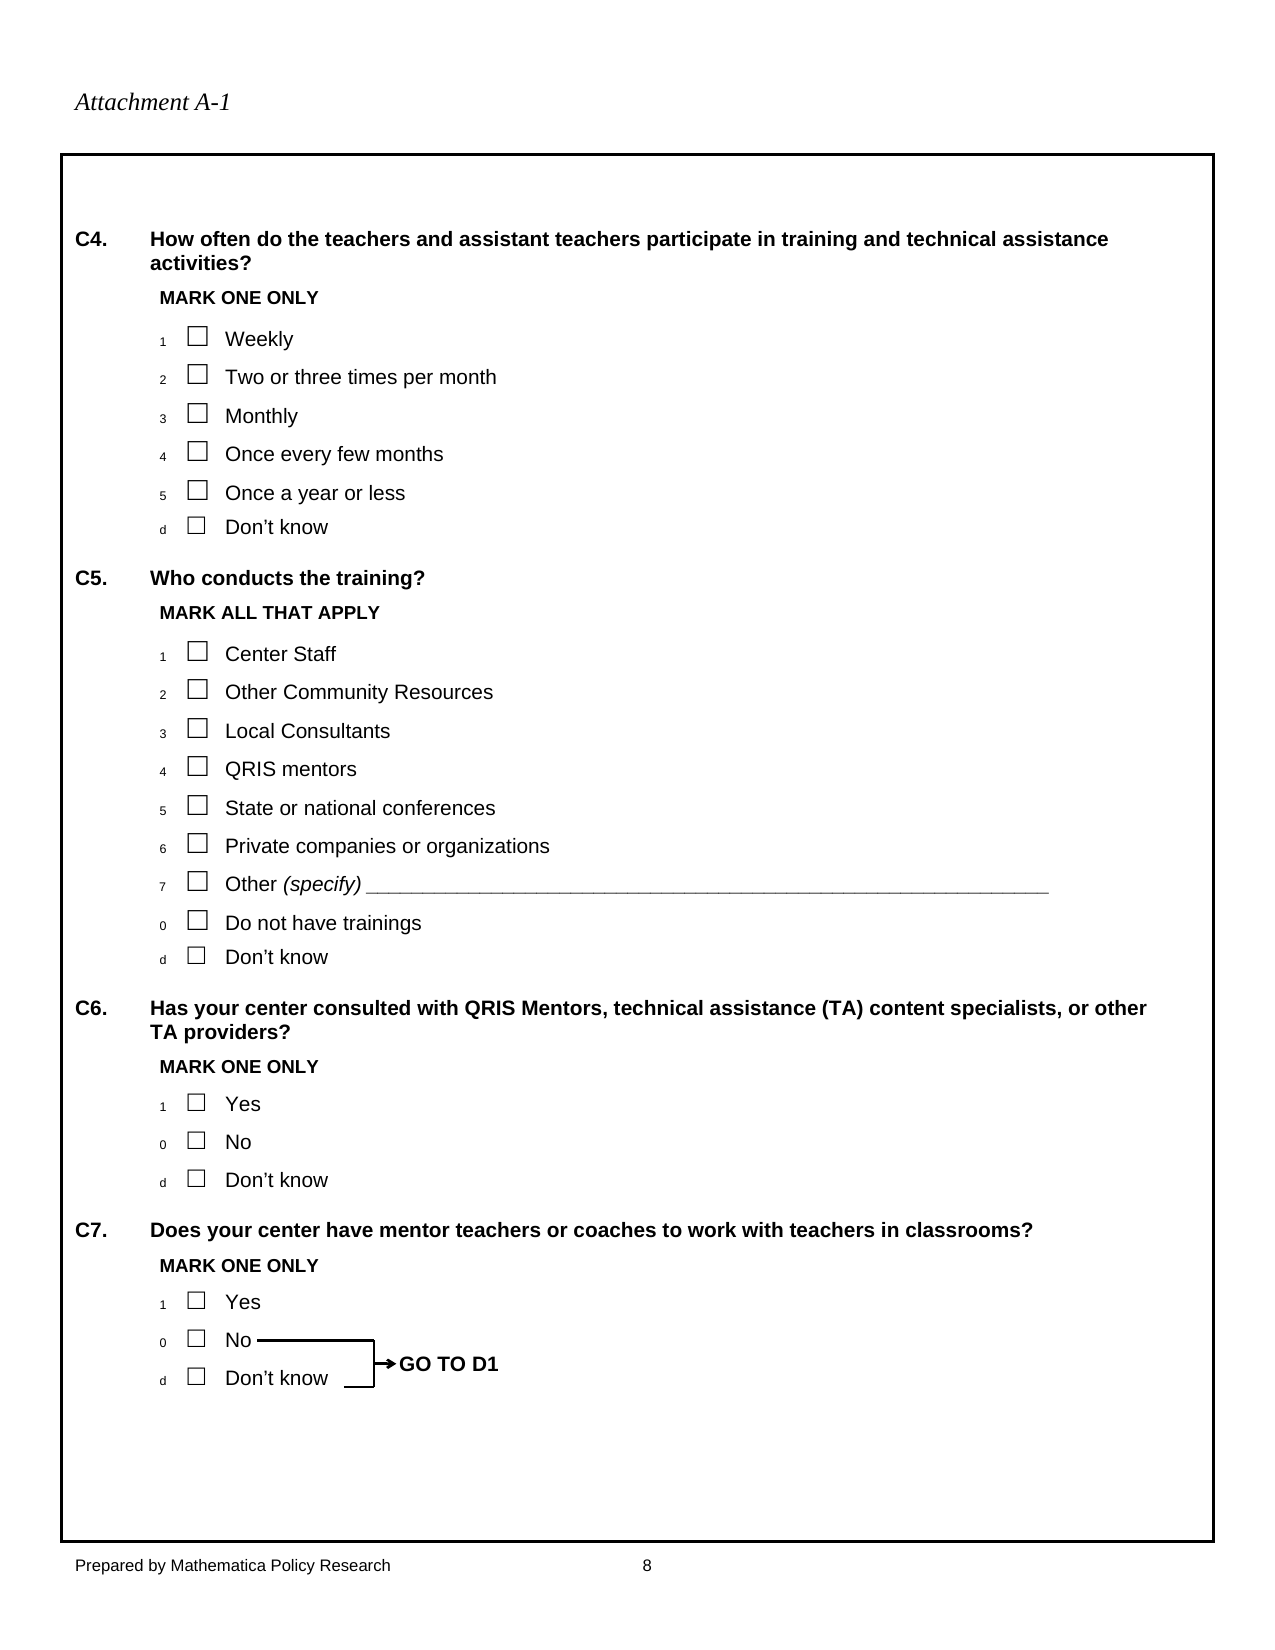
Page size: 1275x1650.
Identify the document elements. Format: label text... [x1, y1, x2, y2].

text 1 □ Yes [159, 1282, 900, 1316]
text 7 □ Other (specify) [159, 861, 1200, 899]
text d □ Don’t know [159, 1159, 900, 1193]
text 4 □ QRIS mentors [159, 745, 1050, 784]
text 5 □ Once a year or less [159, 469, 1050, 507]
text 5 □ State or national conferences [159, 784, 1050, 822]
text 1 □ Yes [159, 1084, 900, 1118]
text 1 □ Center Staff [159, 630, 1050, 668]
text 0 □ No [159, 1122, 900, 1155]
text 6 □ Private companies or organizations [159, 822, 1050, 861]
text C6. Has your center consulted with QRIS Mentors, technical assistance (TA) content specialists, or other TA providers? [75, 996, 1162, 1044]
text MARK ONE ONLY [159, 1056, 1200, 1078]
text 3 □ Monthly [159, 392, 1050, 430]
text 1 □ Weekly [159, 315, 1050, 353]
text C4. How often do the teachers and assistant teachers participate in training and technical assistance activities? [75, 227, 1162, 274]
text d □ Don’t know [159, 937, 900, 971]
text 2 □ Other Community Resources [159, 668, 1050, 707]
text d □ Don’t know [159, 507, 900, 541]
text 4 □ Once every few months [159, 430, 1050, 469]
text 0 □ No [159, 1320, 900, 1354]
text C5. Who conducts the training? [75, 566, 1162, 589]
text 3 □ Local Consultants [159, 707, 1050, 745]
text MARK ONE ONLY [159, 287, 1200, 309]
text MARK ALL THAT APPLY [159, 602, 1200, 624]
text 2 □ Two or three times per month [159, 353, 1050, 392]
text C7. Does your center have mentor teachers or coaches to work with teachers in classrooms? [75, 1218, 1162, 1242]
text d □ Don’t know [159, 1358, 900, 1391]
text 0 □ Do not have trainings [159, 899, 1050, 937]
text MARK ONE ONLY [159, 1254, 1200, 1276]
